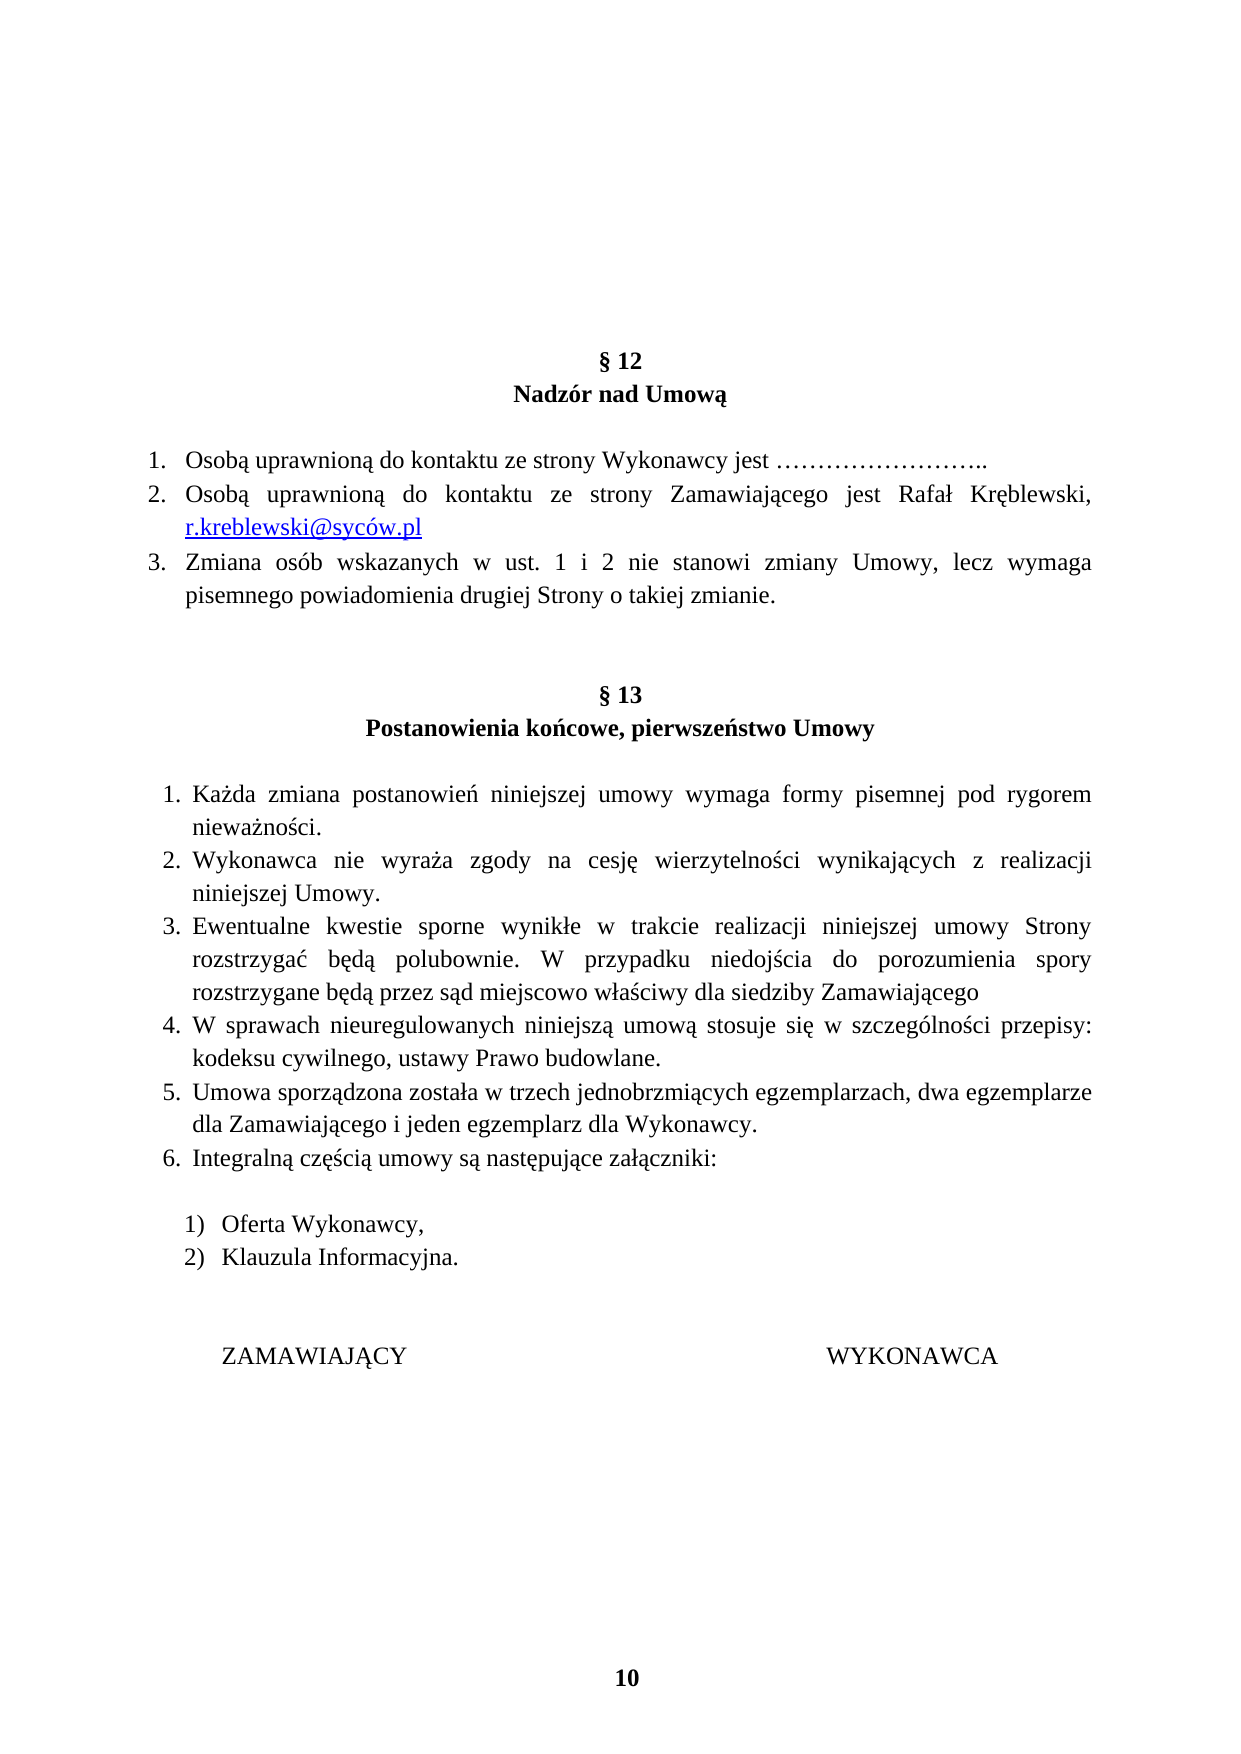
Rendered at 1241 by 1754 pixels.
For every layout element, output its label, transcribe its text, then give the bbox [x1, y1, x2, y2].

list Umowa sporządzona została w trzech jednobrzmiących egzemplarzach, dwa egzemplarze dla Zamawiającego i jeden egzemplarz dla Wykonawcy. [162, 1077, 1093, 1138]
list Osobą uprawnioną do kontaktu ze strony Zamawiającego jest Rafał Kręblewski, r.kreblewski@syców.pl [148, 479, 1093, 541]
list ZAMAWIAJĄCY WYKONAWCA [185, 1341, 1093, 1369]
list Każda zmiana postanowień niniejszej umowy wymaga formy pisemnej pod rygorem nieważności. [162, 779, 1093, 841]
list Integralną częścią umowy są następujące załączniki: [162, 1143, 1093, 1171]
list Ewentualne kwestie sporne wynikłe w trakcie realizacji niniejszej umowy Strony rozstrzygać będą polubownie. W przypadku niedojścia do porozumienia spory rozstrzygane będą przez sąd miejscowo właściwy dla siedziby Zamawiającego [162, 911, 1093, 1006]
text § 13 [148, 680, 1093, 709]
list Oferta Wykonawcy, [184, 1209, 1093, 1237]
list Wykonawca nie wyraża zgody na cesję wierzytelności wynikających z realizacji niniejszej Umowy. [162, 845, 1093, 907]
text § 12 [148, 346, 1093, 374]
list Klauzula Informacyjna. [184, 1242, 1093, 1270]
list Zmiana osób wskazanych w ust. 1 i 2 nie stanowi zmiany Umowy, lecz wymaga pisemnego powiadomienia drugiej Strony o takiej zmianie. [148, 547, 1093, 608]
text Nadzór nad Umową [148, 379, 1093, 407]
list Osobą uprawnioną do kontaktu ze strony Wykonawcy jest …………………….. [148, 445, 1093, 473]
text Postanowienia końcowe, pierwszeństwo Umowy [148, 713, 1093, 742]
list W sprawach nieuregulowanych niniejszą umową stosuje się w szczególności przepisy: kodeksu cywilnego, ustawy Prawo budowlane. [162, 1011, 1093, 1072]
